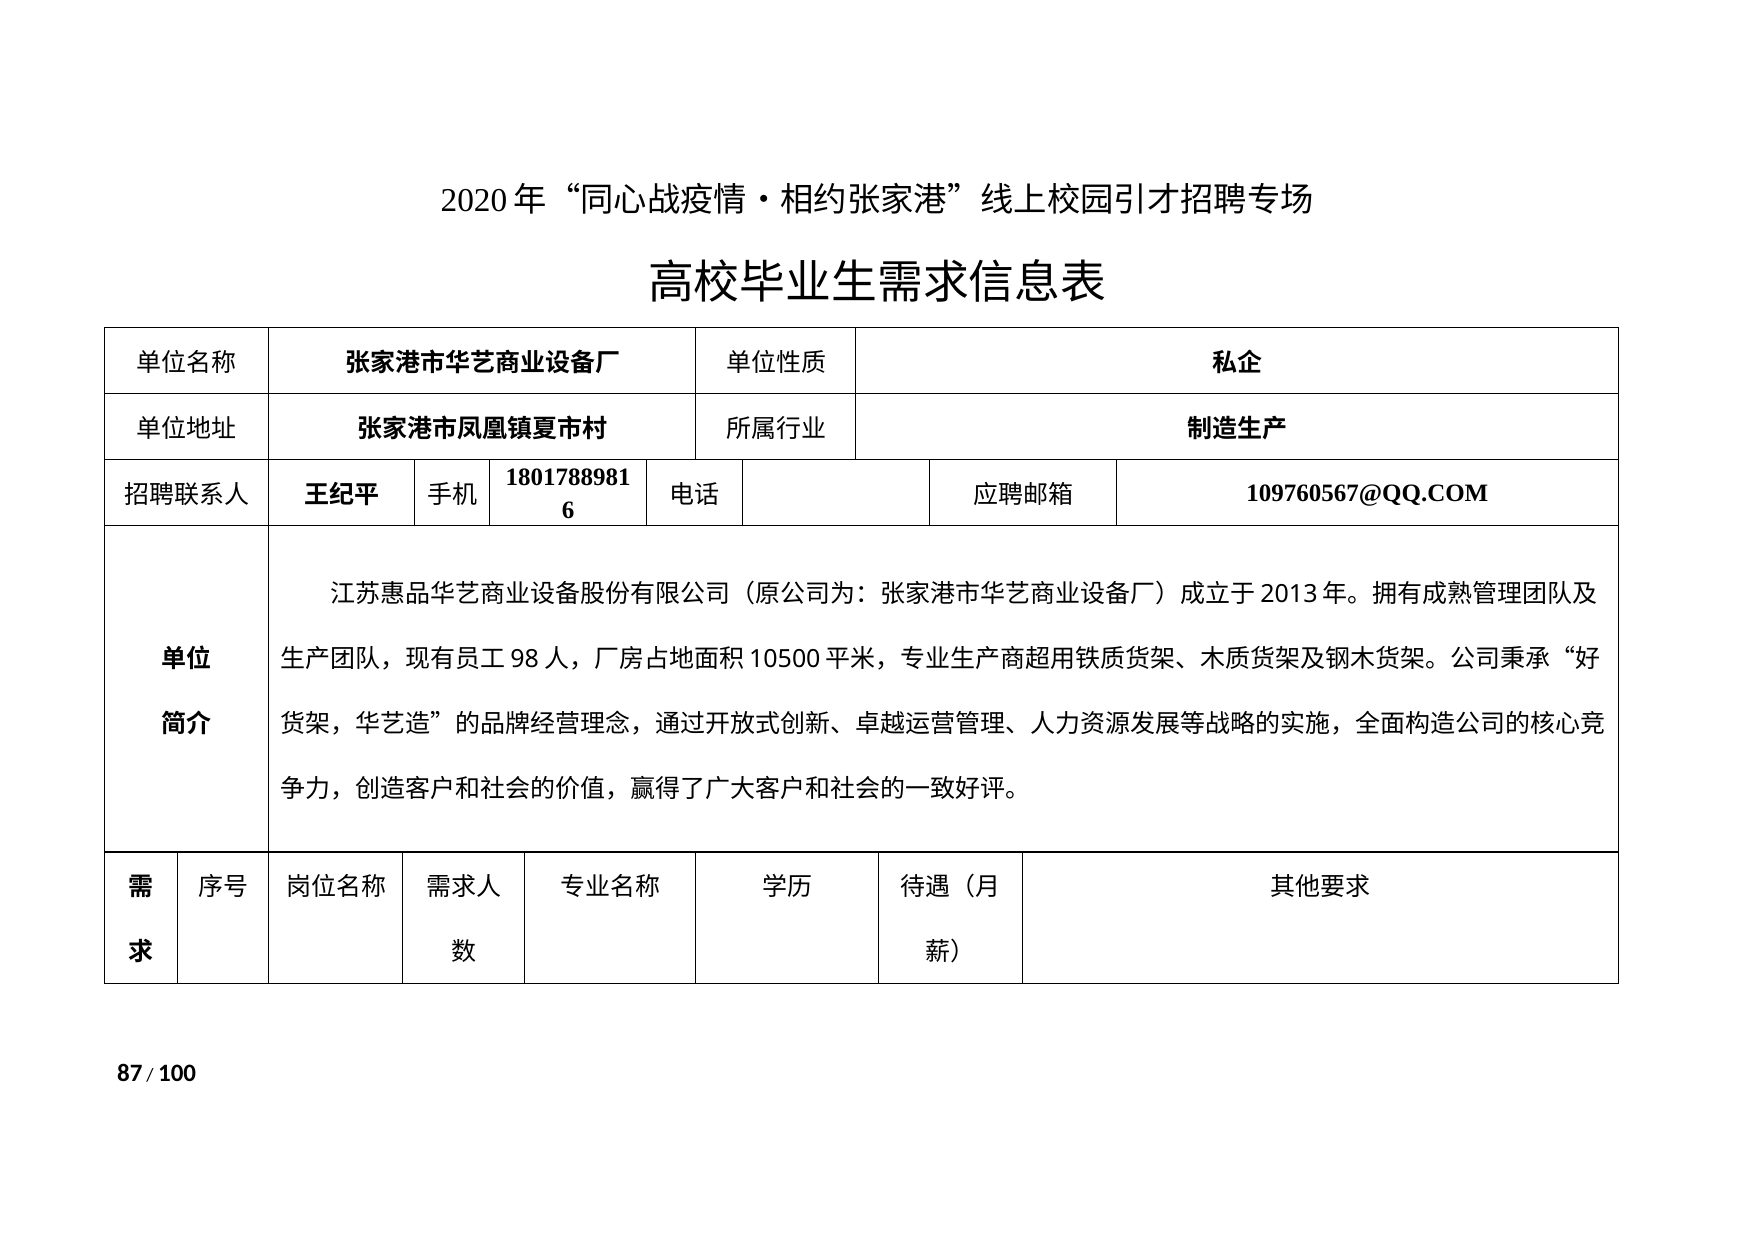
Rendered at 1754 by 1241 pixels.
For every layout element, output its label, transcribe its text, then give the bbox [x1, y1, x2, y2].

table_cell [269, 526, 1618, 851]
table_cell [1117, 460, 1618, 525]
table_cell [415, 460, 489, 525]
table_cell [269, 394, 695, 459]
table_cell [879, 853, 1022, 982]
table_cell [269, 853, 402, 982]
text 高校毕业生需求信息表 [112, 230, 1641, 327]
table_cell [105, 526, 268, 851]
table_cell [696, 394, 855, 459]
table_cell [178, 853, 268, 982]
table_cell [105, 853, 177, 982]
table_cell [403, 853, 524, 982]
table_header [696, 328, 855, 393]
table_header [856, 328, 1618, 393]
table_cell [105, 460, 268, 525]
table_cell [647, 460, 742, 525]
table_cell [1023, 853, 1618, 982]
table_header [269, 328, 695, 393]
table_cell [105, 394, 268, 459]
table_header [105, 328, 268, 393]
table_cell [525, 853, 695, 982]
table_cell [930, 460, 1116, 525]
text 2020年“同心战疫情•相约张家港”线上校园引才招聘专场 [112, 165, 1641, 230]
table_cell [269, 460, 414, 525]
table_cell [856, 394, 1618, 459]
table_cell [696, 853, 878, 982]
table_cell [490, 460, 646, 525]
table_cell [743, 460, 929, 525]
